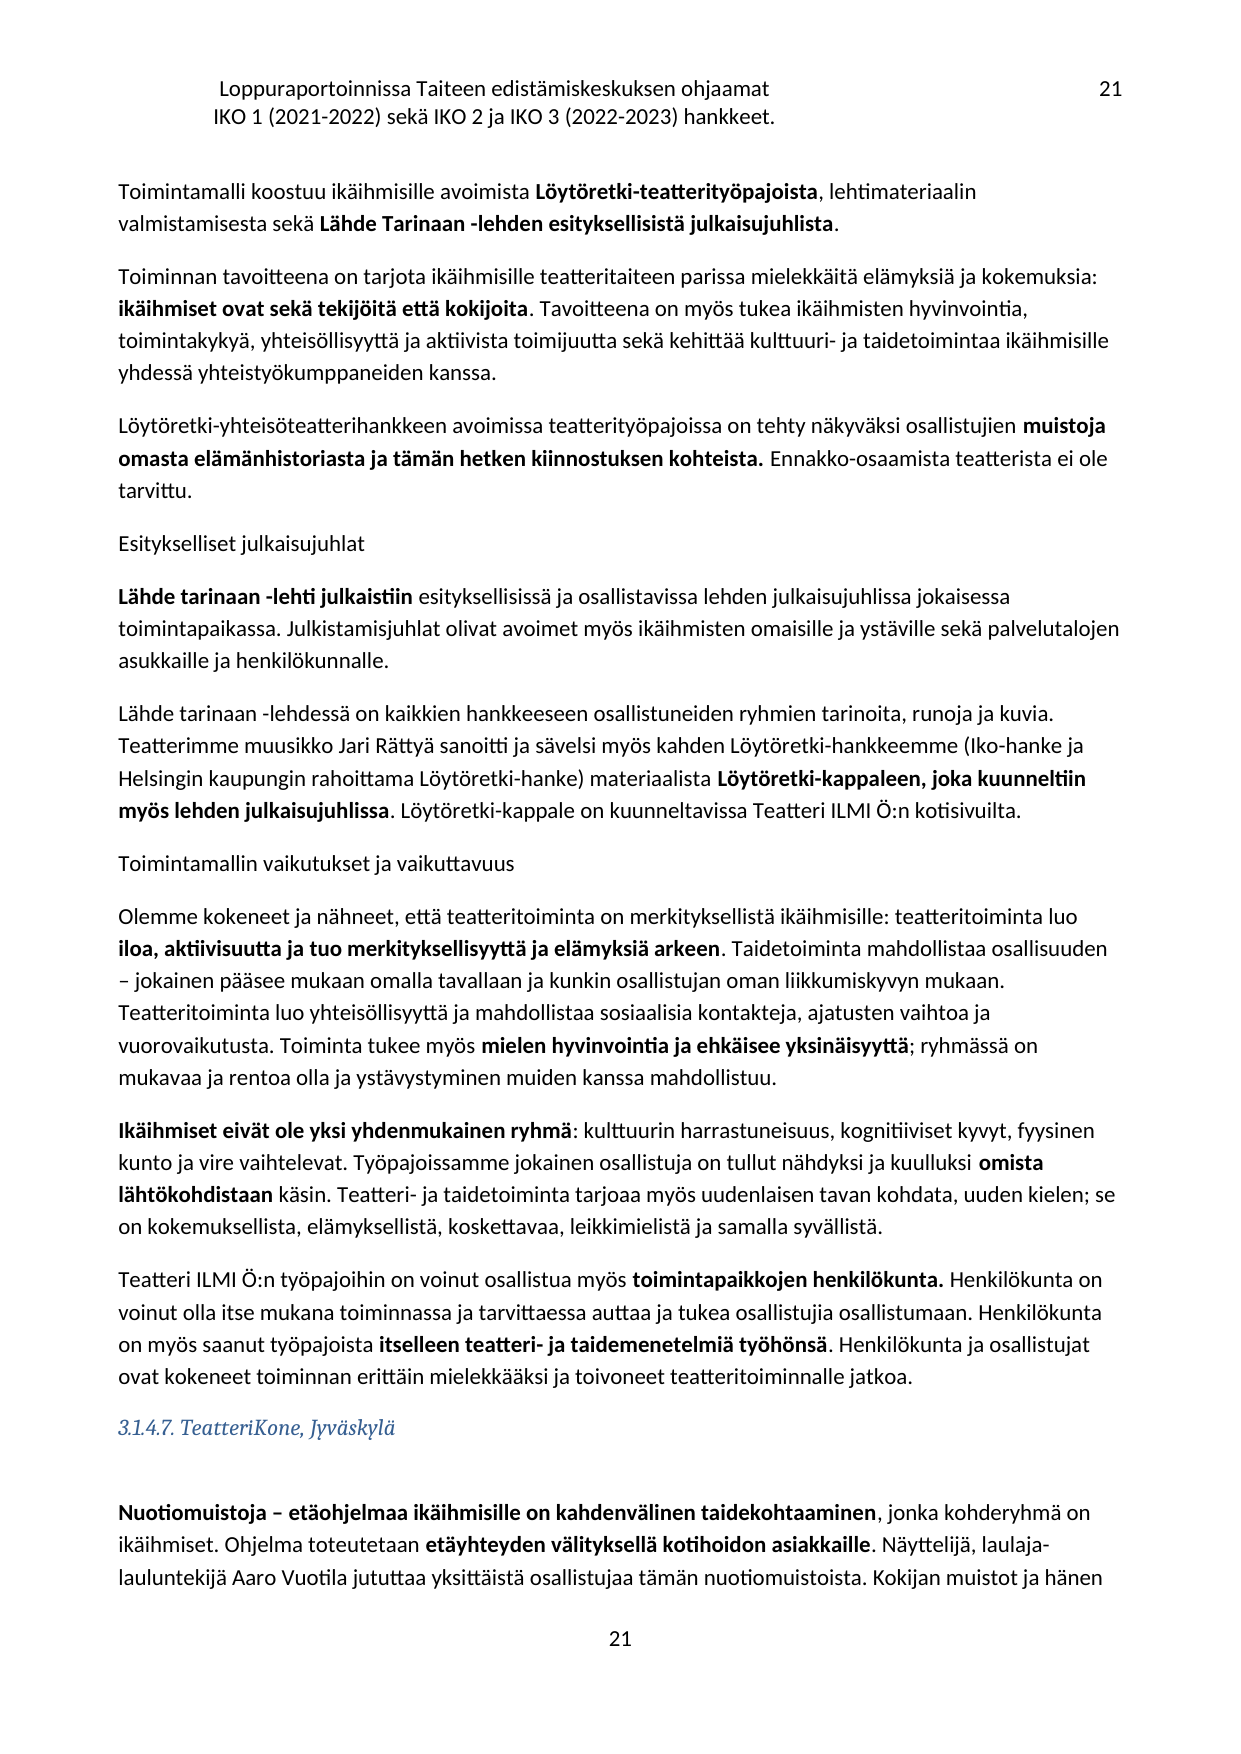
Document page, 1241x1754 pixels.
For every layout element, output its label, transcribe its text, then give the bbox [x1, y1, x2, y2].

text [118, 1498, 1122, 1591]
text Toimintamalli koostuu ikäihmisille avoimista Löytöretki-teatterityöpajoista, lehtimateriaalin valmistamisesta sekä Lähde Tarinaan -lehden esityksellisistä julkaisujuhlista. [118, 177, 1122, 237]
text Teatteri ILMI Ö:n työpajoihin on voinut osallistua myös toimintapaikkojen henkilökunta. Henkilökunta on voinut olla itse mukana toiminnassa ja tarvittaessa auttaa ja tukea osallistujia osallistumaan. Henkilökunta on myös saanut työpajoista itselleen teatteri- ja taidemenetelmiä työhönsä. Henkilökunta ja osallistujat ovat kokeneet toiminnan erittäin mielekkääksi ja toivoneet teatteritoiminnalle jatkoa. [118, 1266, 1122, 1390]
subtitle 3.1.4.7. TeatteriKone, Jyväskylä [118, 1415, 1122, 1441]
text Toimintamallin vaikutukset ja vaikuttavuus [118, 849, 1122, 877]
text Olemme kokeneet ja nähneet, että teatteritoiminta on merkityksellistä ikäihmisille: teatteritoiminta luo iloa, aktiivisuutta ja tuo merkityksellisyyttä ja elämyksiä arkeen. Taidetoiminta mahdollistaa osallisuuden – jokainen pääsee mukaan omalla tavallaan ja kunkin osallistujan oman liikkumiskyvyn mukaan. Teatteritoiminta luo yhteisöllisyyttä ja mahdollistaa sosiaalisia kontakteja, ajatusten vaihtoa ja vuorovaikutusta. Toiminta tukee myös mielen hyvinvointia ja ehkäisee yksinäisyyttä; ryhmässä on mukavaa ja rentoa olla ja ystävystyminen muiden kanssa mahdollistuu. [118, 902, 1122, 1091]
text Lähde tarinaan -lehdessä on kaikkien hankkeeseen osallistuneiden ryhmien tarinoita, runoja ja kuvia. Teatterimme muusikko Jari Rättyä sanoitti ja sävelsi myös kahden Löytöretki-hankkeemme (Iko-hanke ja Helsingin kaupungin rahoittama Löytöretki-hanke) materiaalista Löytöretki-kappaleen, joka kuunneltiin myös lehden julkaisujuhlissa. Löytöretki-kappale on kuunneltavissa Teatteri ILMI Ö:n kotisivuilta. [118, 699, 1122, 824]
text Toiminnan tavoitteena on tarjota ikäihmisille teatteritaiteen parissa mielekkäitä elämyksiä ja kokemuksia: ikäihmiset ovat sekä tekijöitä että kokijoita. Tavoitteena on myös tukea ikäihmisten hyvinvointia, toimintakykyä, yhteisöllisyyttä ja aktiivista toimijuutta sekä kehittää kulttuuri- ja taidetoimintaa ikäihmisille yhdessä yhteistyökumppaneiden kanssa. [118, 262, 1122, 387]
text Ikäihmiset eivät ole yksi yhdenmukainen ryhmä: kulttuurin harrastuneisuus, kognitiiviset kyvyt, fyysinen kunto ja vire vaihtelevat. Työpajoissamme jokainen osallistuja on tullut nähdyksi ja kuulluksi omista lähtökohdistaan käsin. Teatteri- ja taidetoiminta tarjoaa myös uudenlaisen tavan kohdata, uuden kielen; se on kokemuksellista, elämyksellistä, koskettavaa, leikkimielistä ja samalla syvällistä. [118, 1116, 1122, 1241]
text Esitykselliset julkaisujuhlat [118, 529, 1122, 557]
text Löytöretki-yhteisöteatterihankkeen avoimissa teatterityöpajoissa on tehty näkyväksi osallistujien muistoja omasta elämänhistoriasta ja tämän hetken kiinnostuksen kohteista. Ennakko-osaamista teatterista ei ole tarvittu. [118, 412, 1122, 504]
text Lähde tarinaan -lehti julkaistiin esityksellisissä ja osallistavissa lehden julkaisujuhlissa jokaisessa toimintapaikassa. Julkistamisjuhlat olivat avoimet myös ikäihmisten omaisille ja ystäville sekä palvelutalojen asukkaille ja henkilökunnalle. [118, 582, 1122, 674]
